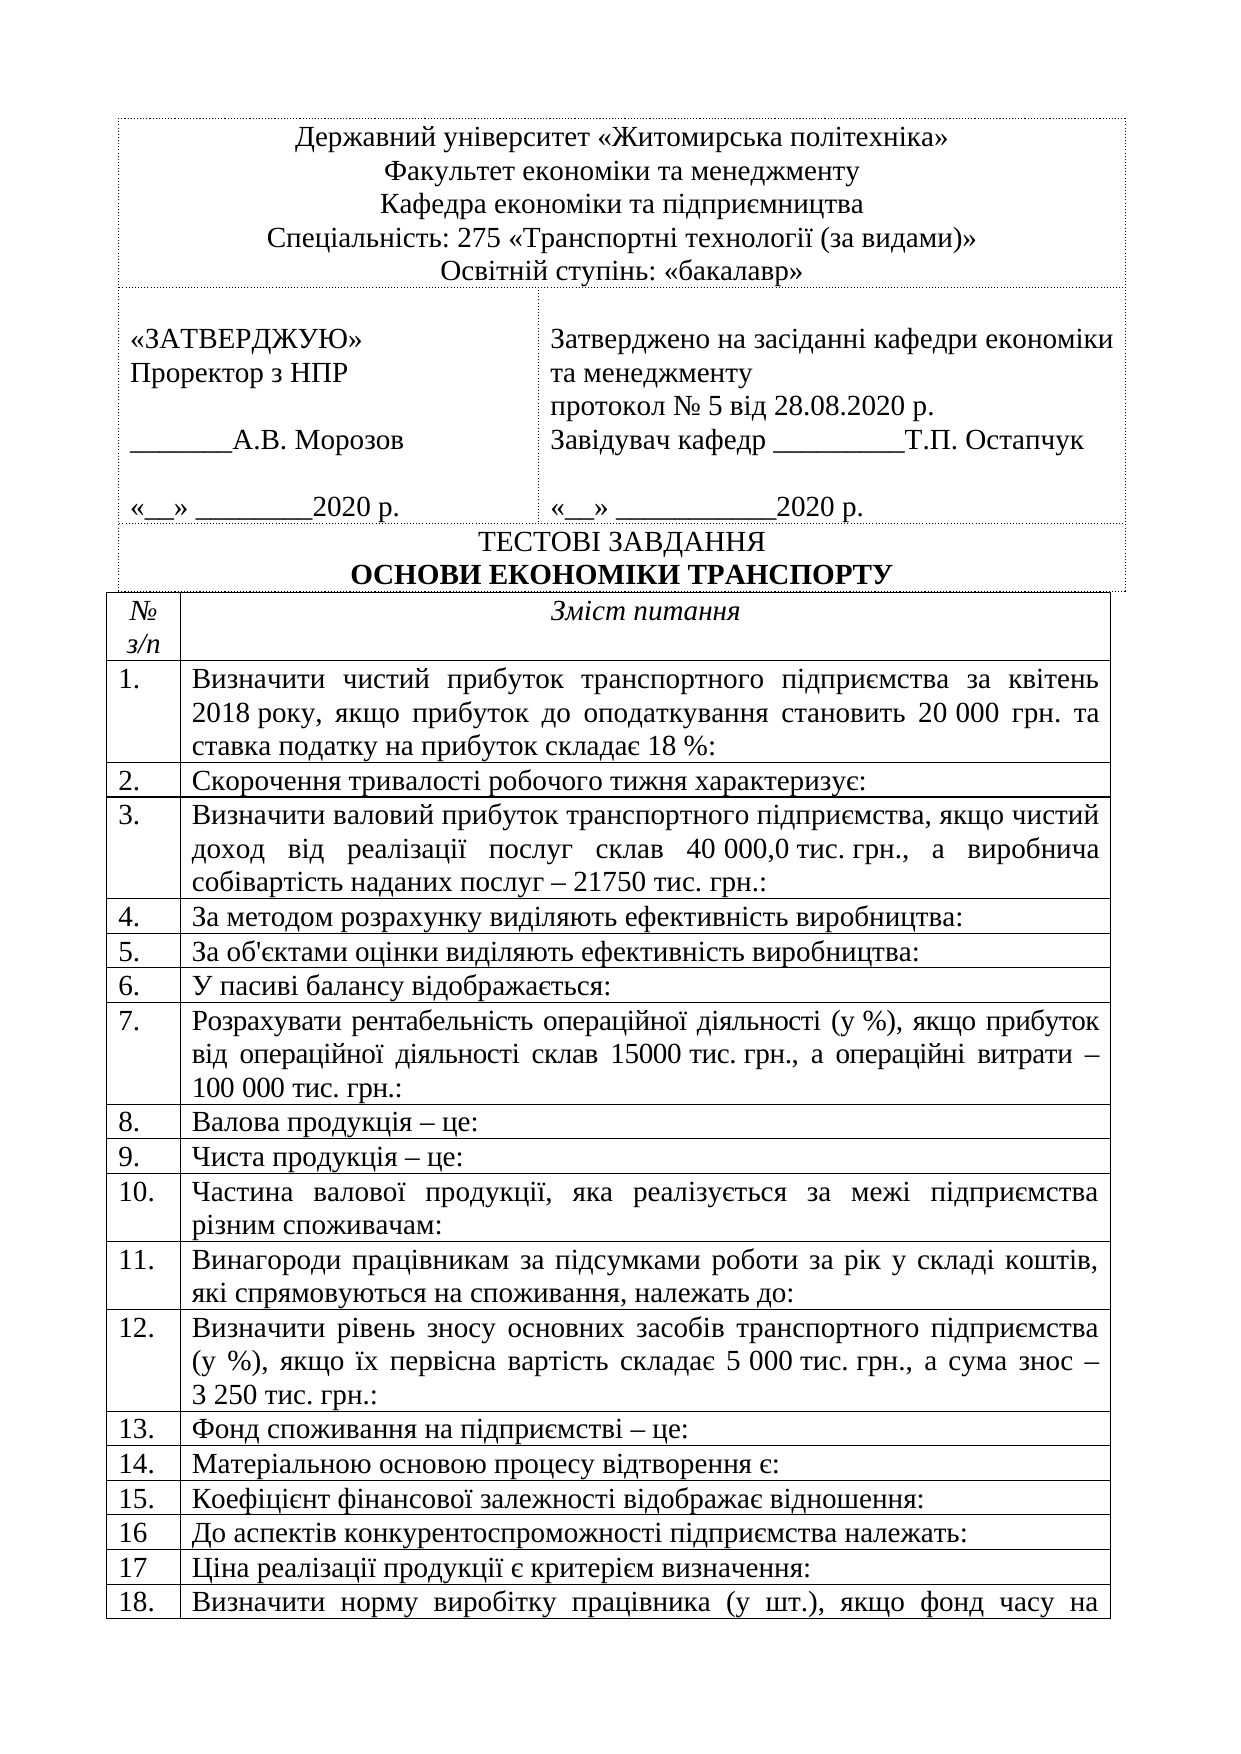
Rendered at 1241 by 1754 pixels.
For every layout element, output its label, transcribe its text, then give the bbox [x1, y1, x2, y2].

table_header Зміст питання [181, 593, 1110, 660]
table_cell За об'єктами оцінки виділяють ефективність виробництва: [181, 934, 1110, 967]
table_cell За методом розрахунку виділяють ефективність виробництва: [181, 899, 1110, 933]
table_cell 3. [107, 798, 180, 898]
table_cell Винагороди працівникам за підсумками роботи за рік у складі коштів, які спрямовуються на споживання, належать до: [181, 1242, 1110, 1309]
table_cell 1. [107, 661, 180, 762]
table_cell 4. [107, 899, 180, 933]
table_cell 15. [107, 1481, 180, 1514]
table_cell 18. [107, 1585, 180, 1618]
table_cell 9. [107, 1139, 180, 1173]
table_cell У пасиві балансу відображається: [181, 968, 1110, 1002]
table_cell 14. [107, 1446, 180, 1480]
table_cell Визначити чистий прибуток транспортного підприємства за квітень 2018 року, якщо прибуток до оподаткування становить 20 000 грн. та ставка податку на прибуток складає 18 %: [181, 661, 1110, 762]
table_cell 6. [107, 968, 180, 1002]
table_cell Визначити рівень зносу основних засобів транспортного підприємства (у %), якщо їх первісна вартість складає 5 000 тис. грн., а сума знос – 3 250 тис. грн.: [181, 1310, 1110, 1411]
table_cell Ціна реалізації продукції є критерієм визначення: [181, 1550, 1110, 1583]
table_cell Коефіцієнт фінансової залежності відображає відношення: [181, 1481, 1110, 1514]
table_cell 12. [107, 1310, 180, 1411]
table_cell 8. [107, 1105, 180, 1138]
table_cell Скорочення тривалості робочого тижня характеризує: [181, 763, 1110, 796]
table_cell 10. [107, 1174, 180, 1241]
table_cell 16 [107, 1515, 180, 1549]
table_cell 13. [107, 1412, 180, 1445]
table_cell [181, 1585, 1110, 1618]
table_cell 5. [107, 934, 180, 967]
table_header № з/п [107, 593, 180, 660]
table_cell Визначити валовий прибуток транспортного підприємства, якщо чистий доход від реалізації послуг склав 40 000,0 тис. грн., а виробнича собівартість наданих послуг – 21750 тис. грн.: [181, 798, 1110, 898]
table_cell 7. [107, 1003, 180, 1103]
table_cell 2. [107, 763, 180, 796]
table_cell Валова продукція – це: [181, 1105, 1110, 1138]
table_header [107, 118, 1137, 592]
table_cell До аспектів конкурентоспроможності підприємства належать: [181, 1515, 1110, 1549]
table_cell 11. [107, 1242, 180, 1309]
table_cell Частина валової продукції, яка реалізується за межі підприємства різним споживачам: [181, 1174, 1110, 1241]
table_cell Матеріальною основою процесу відтворення є: [181, 1446, 1110, 1480]
table_cell Чиста продукція – це: [181, 1139, 1110, 1173]
table_cell Розрахувати рентабельність операційної діяльності (у %), якщо прибуток від операційної діяльності склав 15000 тис. грн., а операційні витрати – 100 000 тис. грн.: [181, 1003, 1110, 1103]
table_cell Фонд споживання на підприємстві – це: [181, 1412, 1110, 1445]
table_cell 17 [107, 1550, 180, 1583]
